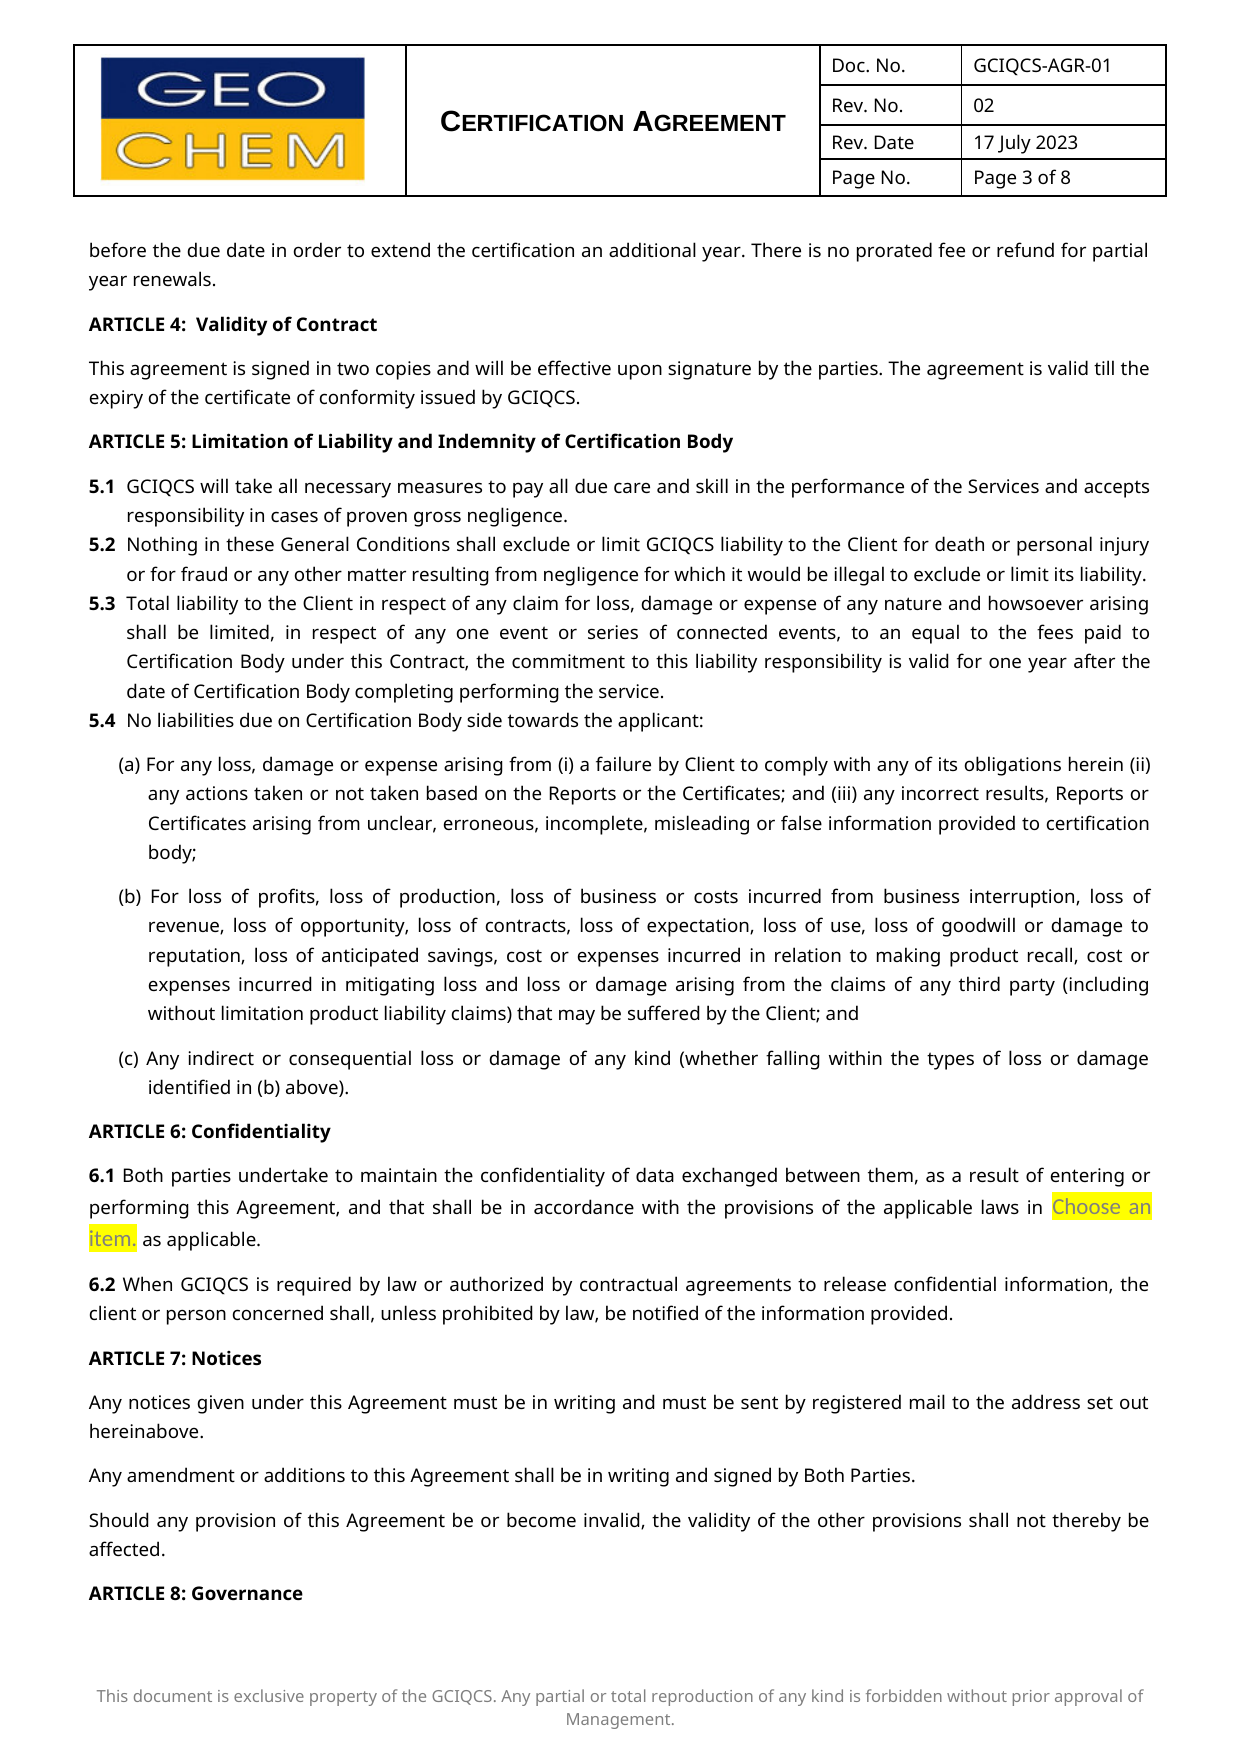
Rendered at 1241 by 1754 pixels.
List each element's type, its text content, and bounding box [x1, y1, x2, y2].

picture [100, 54, 366, 186]
text ARTICLE 8: Governance [89, 1581, 1152, 1606]
list Nothing in these General Conditions shall exclude or limit GCIQCS liability to the Client for death or personal injury or for fraud or any other matter resulting from negligence for which it would be illegal to exclude or limit its liability. [89, 532, 1152, 586]
text Any notices given under this Agreement must be in writing and must be sent by registered mail to the address set out hereinabove. [89, 1389, 1152, 1444]
list Total liability to the Client in respect of any claim for loss, damage or expense of any nature and howsoever arising shall be limited, in respect of any one event or series of connected events, to an equal to the fees paid to Certification Body under this Contract, the commitment to this liability responsibility is valid for one year after the date of Certification Body completing performing the service. [89, 590, 1152, 703]
text (b) For loss of profits, loss of production, loss of business or costs incurred from business interruption, loss of revenue, loss of opportunity, loss of contracts, loss of expectation, loss of use, loss of goodwill or damage to reputation, loss of anticipated savings, cost or expenses incurred in relation to making product recall, cost or expenses incurred in mitigating loss and loss or damage arising from the claims of any third party (including without limitation product liability claims) that may be suffered by the Client; and [118, 883, 1152, 1026]
list No liabilities due on Certification Body side towards the applicant: [89, 707, 1152, 733]
text 6.2 When GCIQCS is required by law or authorized by contractual agreements to release confidential information, the client or person concerned shall, unless prohibited by law, be notified of the information provided. [89, 1271, 1152, 1326]
text ARTICLE 4: Validity of Contract [89, 311, 1152, 336]
text This agreement is signed in two copies and will be effective upon signature by the parties. The agreement is valid till the expiry of the certificate of conformity issued by GCIQCS. [89, 355, 1152, 410]
list GCIQCS will take all necessary measures to pay all due care and skill in the performance of the Services and accepts responsibility in cases of proven gross negligence. [89, 473, 1152, 528]
text (c) Any indirect or consequential loss or damage of any kind (whether falling within the types of loss or damage identified in (b) above). [118, 1045, 1152, 1100]
text Should any provision of this Agreement be or become invalid, the validity of the other provisions shall not thereby be affected. [89, 1507, 1152, 1562]
text (a) For any loss, damage or expense arising from (i) a failure by Client to comply with any of its obligations herein (ii) any actions taken or not taken based on the Reports or the Certificates; and (iii) any incorrect results, Reports or Certificates arising from unclear, erroneous, incomplete, misleading or false information provided to certification body; [118, 751, 1152, 865]
text ARTICLE 6: Confidentiality [89, 1118, 1152, 1144]
text 6.1 Both parties undertake to maintain the confidentiality of data exchanged between them, as a result of entering or performing this Agreement, and that shall be in accordance with the provisions of the applicable laws in as applicable. [89, 1163, 1152, 1252]
text Any amendment or additions to this Agreement shall be in writing and signed by Both Parties. [89, 1463, 1152, 1488]
text ARTICLE 5: Limitation of Liability and Indemnity of Certification Body [89, 429, 1152, 454]
text ARTICLE 7: Notices [89, 1345, 1152, 1370]
